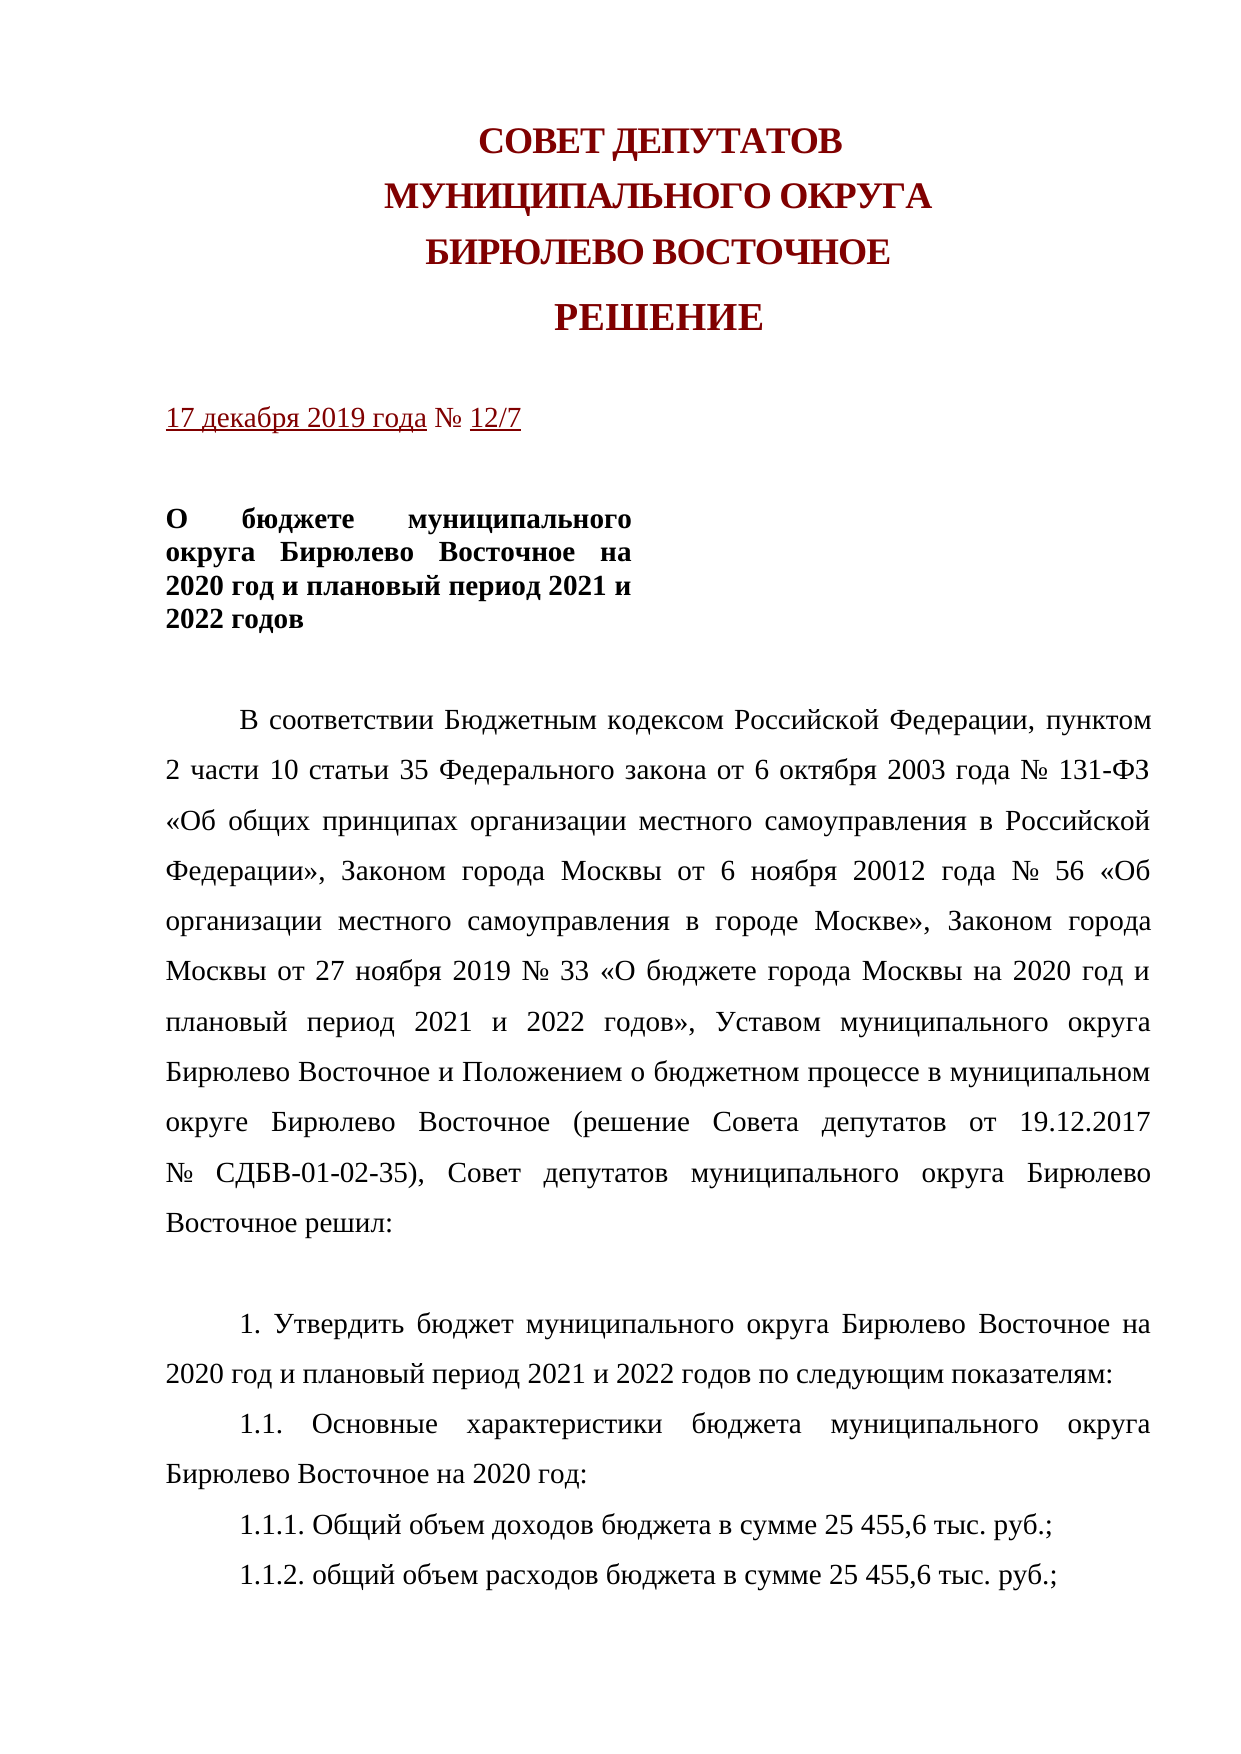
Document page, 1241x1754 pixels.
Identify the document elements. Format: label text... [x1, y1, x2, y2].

text 1.1.2. общий объем расходов бюджета в сумме 25 455,6 тыс. руб.; [165, 1557, 1152, 1591]
text В соответствии Бюджетным кодексом Российской Федерации, пунктом 2 части 10 статьи 35 Федерального закона от 6 октября 2003 года № 131-ФЗ «Об общих принципах организации местного самоуправления в Российской Федерации», Законом города Москвы от 6 ноября 20012 года № 56 «Об организации местного самоуправления в городе Москве», Законом города Москвы от 27 ноября 2019 № 33 «О бюджете города Москвы на 2020 год и плановый период 2021 и 2022 годов», Уставом муниципального округа Бирюлево Восточное и Положением о бюджетном процессе в муниципальном округе Бирюлево Восточное (решение Совета депутатов от 19.12.2017 № СДБВ-01-02-35), Совет депутатов муниципального округа Бирюлево Восточное решил: [165, 702, 1152, 1239]
text СОВЕТ ДЕПУТАТОВ [170, 118, 1152, 161]
text МУНИЦИПАЛЬНОГО ОКРУГА [165, 174, 1152, 217]
text 1.1. Основные характеристики бюджета муниципального округа Бирюлево Восточное на 2020 год: [165, 1406, 1152, 1490]
text БИРЮЛЕВО ВОСТОЧНОЕ [165, 229, 1152, 272]
text РЕШЕНИЕ [167, 285, 1152, 339]
text 17 декабря 2019 года № 12/7 [165, 400, 606, 434]
text О бюджете муниципального округа Бирюлево Восточное на 2020 год и плановый период 2021 и 2022 годов [165, 501, 632, 635]
text 1. Утвердить бюджет муниципального округа Бирюлево Восточное на 2020 год и плановый период 2021 и 2022 годов по следующим показателям: [165, 1306, 1152, 1389]
text 1.1.1. Общий объем доходов бюджета в сумме 25 455,6 тыс. руб.; [165, 1507, 1152, 1541]
